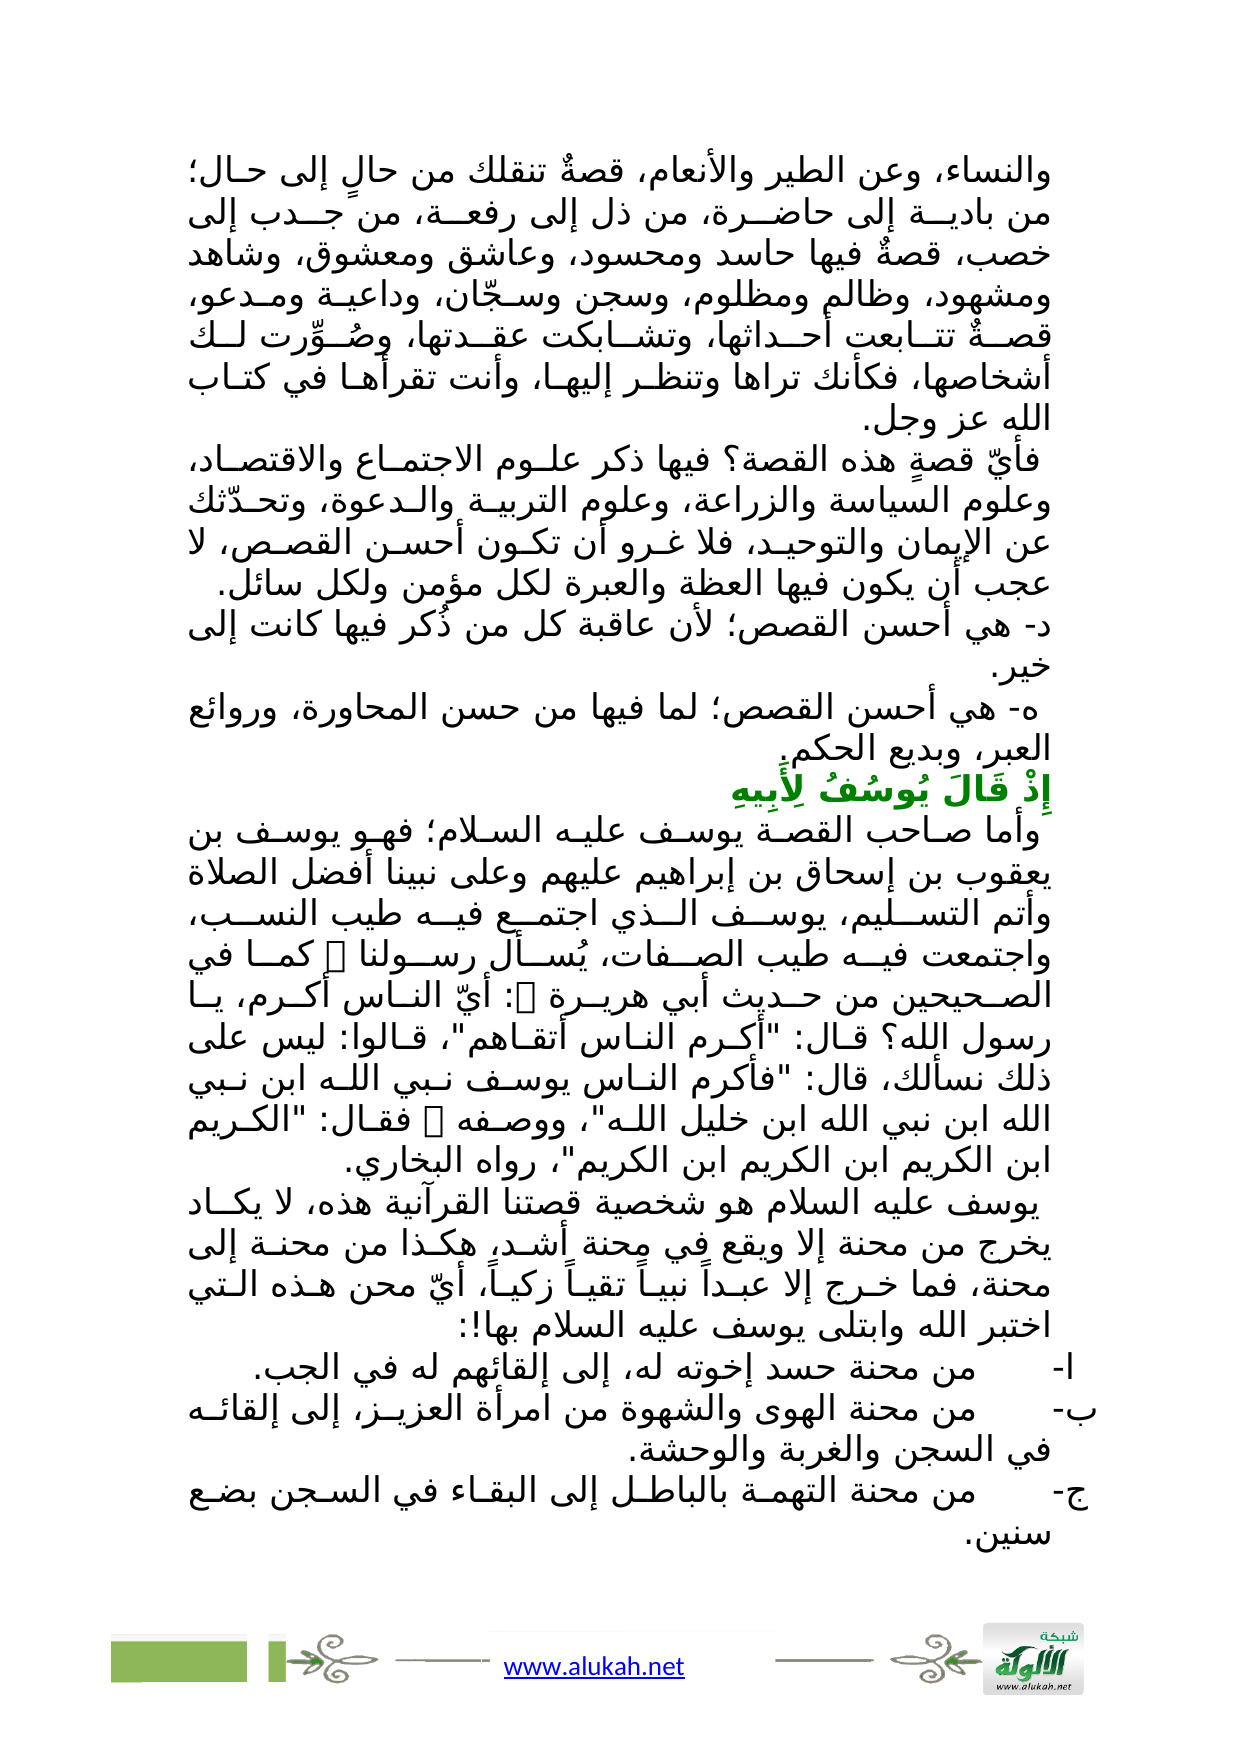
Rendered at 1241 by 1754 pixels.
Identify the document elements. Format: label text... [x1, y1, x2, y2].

text د- هي أحسن القصص؛ لأن عاقبة كل من ذُكر فيها كانت إلى خير. [187, 604, 1053, 686]
list من محنة الهوى والشهوة من امرأة العزيز، إلى إلقائه في السجن والغربة والوحشة. [187, 1387, 1053, 1470]
text يوسف عليه السلام هو شخصية قصتنا القرآنية هذه، لا يكاد يخرج من محنة إلا ويقع في محنة أشد، هكذا من محنة إلى محنة، فما خرج إلا عبداً نبياً تقياً زكياً، أيّ محن هذه التي اختبر الله وابتلى يوسف عليه السلام بها!: [187, 1181, 1053, 1346]
list من محنة التهمة بالباطل إلى البقاء في السجن بضع سنين. [187, 1470, 1053, 1552]
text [187, 150, 1053, 439]
text ه- هي أحسن القصص؛ لما فيها من حسن المحاورة، وروائع العبر، وبديع الحكم. [187, 686, 1053, 769]
text إِذْ قَالَ يُوسُفُ لِأَبِيهِ [187, 769, 1053, 810]
text فأيّ قصةٍ هذه القصة؟ فيها ذكر علوم الاجتماع والاقتصاد، وعلوم السياسة والزراعة، وعلوم التربية والدعوة، وتحدّثك عن الإيمان والتوحيد، فلا غرو أن تكون أحسن القصص، لا عجب أن يكون فيها العظة والعبرة لكل مؤمن ولكل سائل. [187, 439, 1053, 604]
picture [482, 1642, 700, 1697]
list من محنة حسد إخوته له، إلى إلقائهم له في الجب. [187, 1346, 1053, 1387]
picture [109, 1620, 1085, 1702]
text وأما صاحب القصة يوسف عليه السلام؛ فهو يوسف بن يعقوب بن إسحاق بن إبراهيم عليهم وعلى نبينا أفضل الصلاة وأتم التسليم، يوسف الذي اجتمع فيه طيب النسب، واجتمعت فيه طيب الصفات، يُسأل رسولنا كما في الصحيحين من حديث أبي هريرة : أيّ الناس أكرم، يا رسول الله؟ قال: "أكرم الناس أتقاهم"، قالوا: ليس على ذلك نسألك، قال: "فأكرم الناس يوسف نبي الله ابن نبي الله ابن نبي الله ابن خليل الله"، ووصفه فقال: "الكريم ابن الكريم ابن الكريم ابن الكريم"، رواه البخاري. [187, 810, 1053, 1181]
